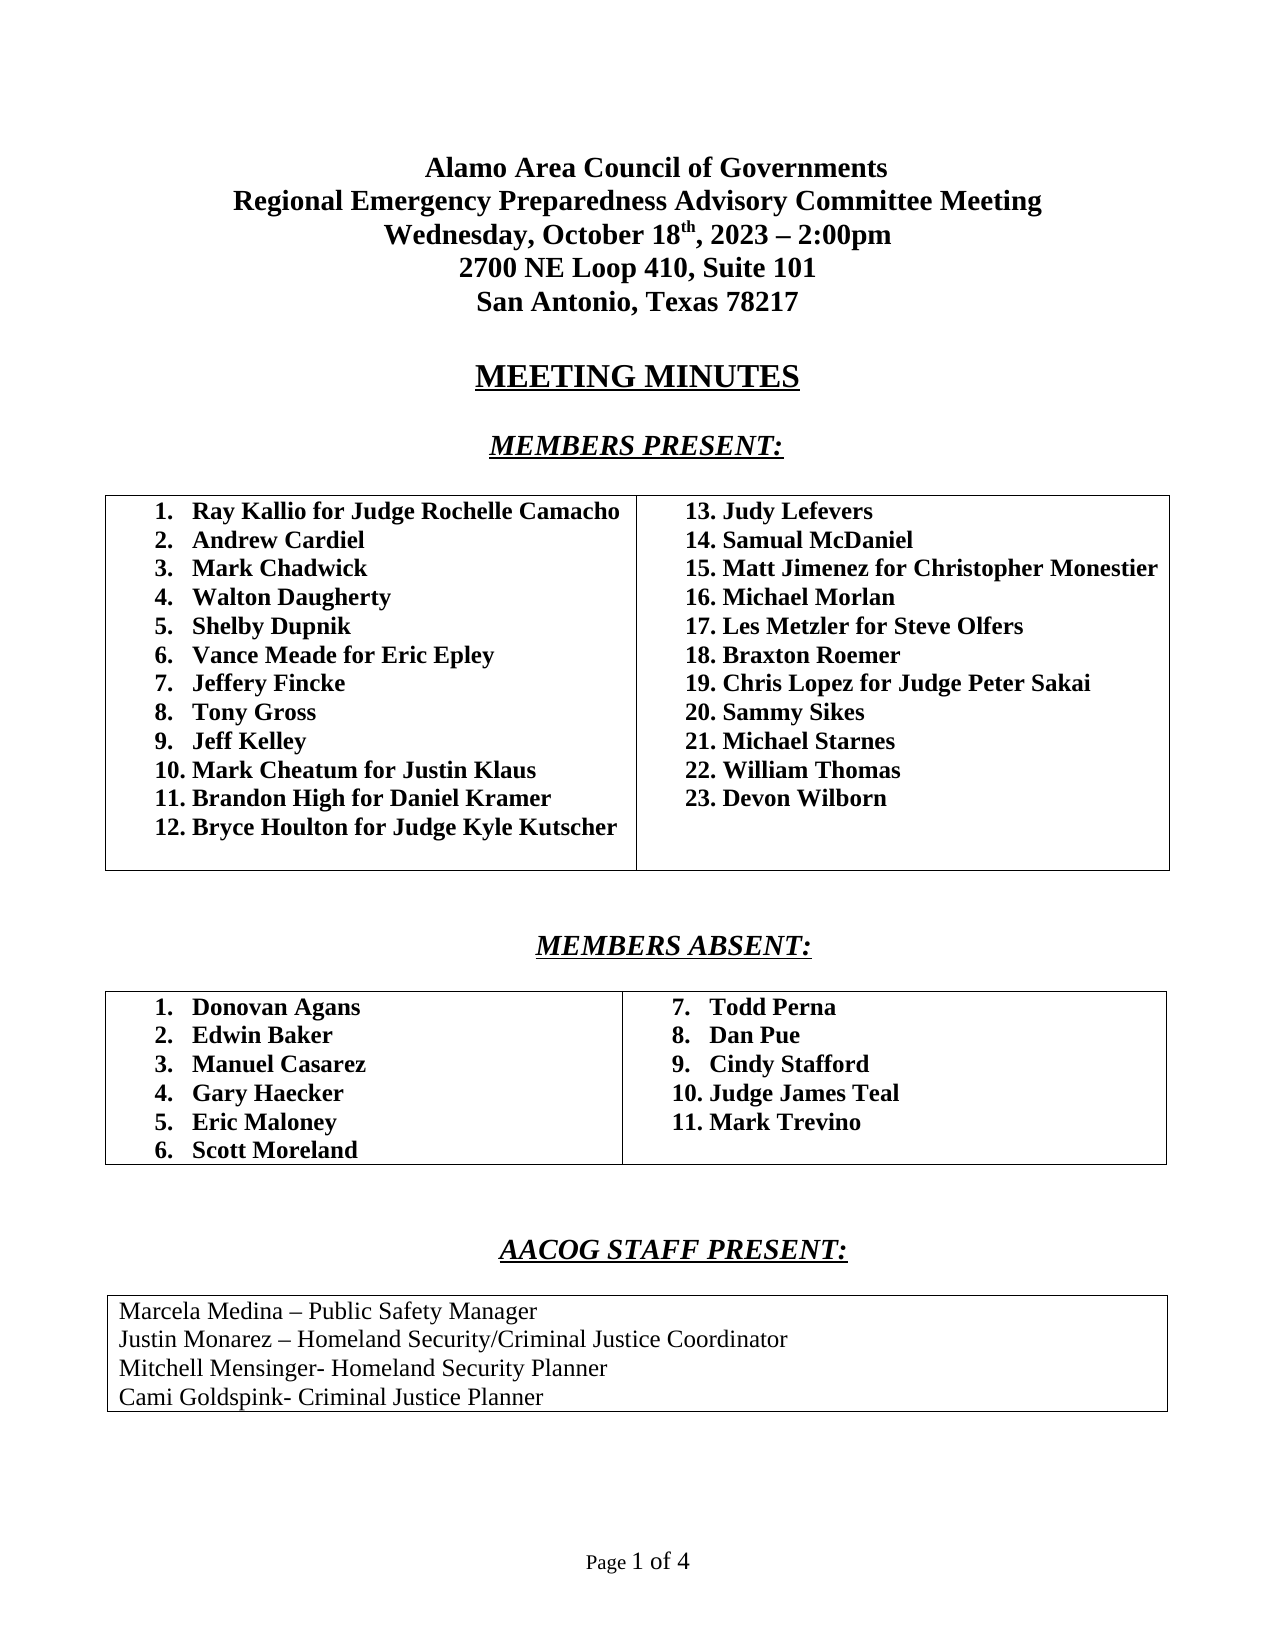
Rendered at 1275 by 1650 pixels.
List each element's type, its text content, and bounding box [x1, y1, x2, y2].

text Alamo Area Council of Governments [187, 150, 1125, 183]
text Wednesday, October 18th, 2023 – 2:00pm [150, 217, 1125, 251]
table_header Todd Perna Dan Pue Cindy Stafford Judge James Teal Mark Trevino [623, 992, 1166, 1164]
table_header Donovan Agans Edwin Baker Manuel Casarez Gary Haecker Eric Maloney Scott Moreland [106, 992, 622, 1164]
text AACOG STAFF PRESENT: [150, 1232, 1125, 1266]
table_header Ray Kallio for Judge Rochelle Camacho Andrew Cardiel Mark Chadwick Walton Daugherty Shelby Dupnik Vance Meade for Eric Epley Jeffery Fincke Tony Gross Jeff Kelley Mark Cheatum for Justin Klaus Brandon High for Daniel Kramer Bryce Houlton for Judge Kyle Kutscher [106, 496, 636, 870]
text MEMBERS ABSENT: [150, 928, 1125, 962]
text Regional Emergency Preparedness Advisory Committee Meeting [150, 183, 1125, 217]
text San Antonio, Texas 78217 [150, 284, 1125, 318]
text MEETING MINUTES [375, 356, 1125, 394]
text MEMBERS PRESENT: [150, 428, 1125, 461]
table_header Judy Lefevers Samual McDaniel Matt Jimenez for Christopher Monestier Michael Morlan Les Metzler for Steve Olfers Braxton Roemer Chris Lopez for Judge Peter Sakai Sammy Sikes Michael Starnes William Thomas Devon Wilborn [637, 496, 1169, 870]
table_header Marcela Medina – Public Safety Manager Justin Monarez – Homeland Security/Criminal Justice Coordinator Mitchell Mensinger- Homeland Security Planner Cami Goldspink- Criminal Justice Planner [108, 1296, 1167, 1411]
text 2700 NE Loop 410, Suite 101 [150, 251, 1125, 284]
